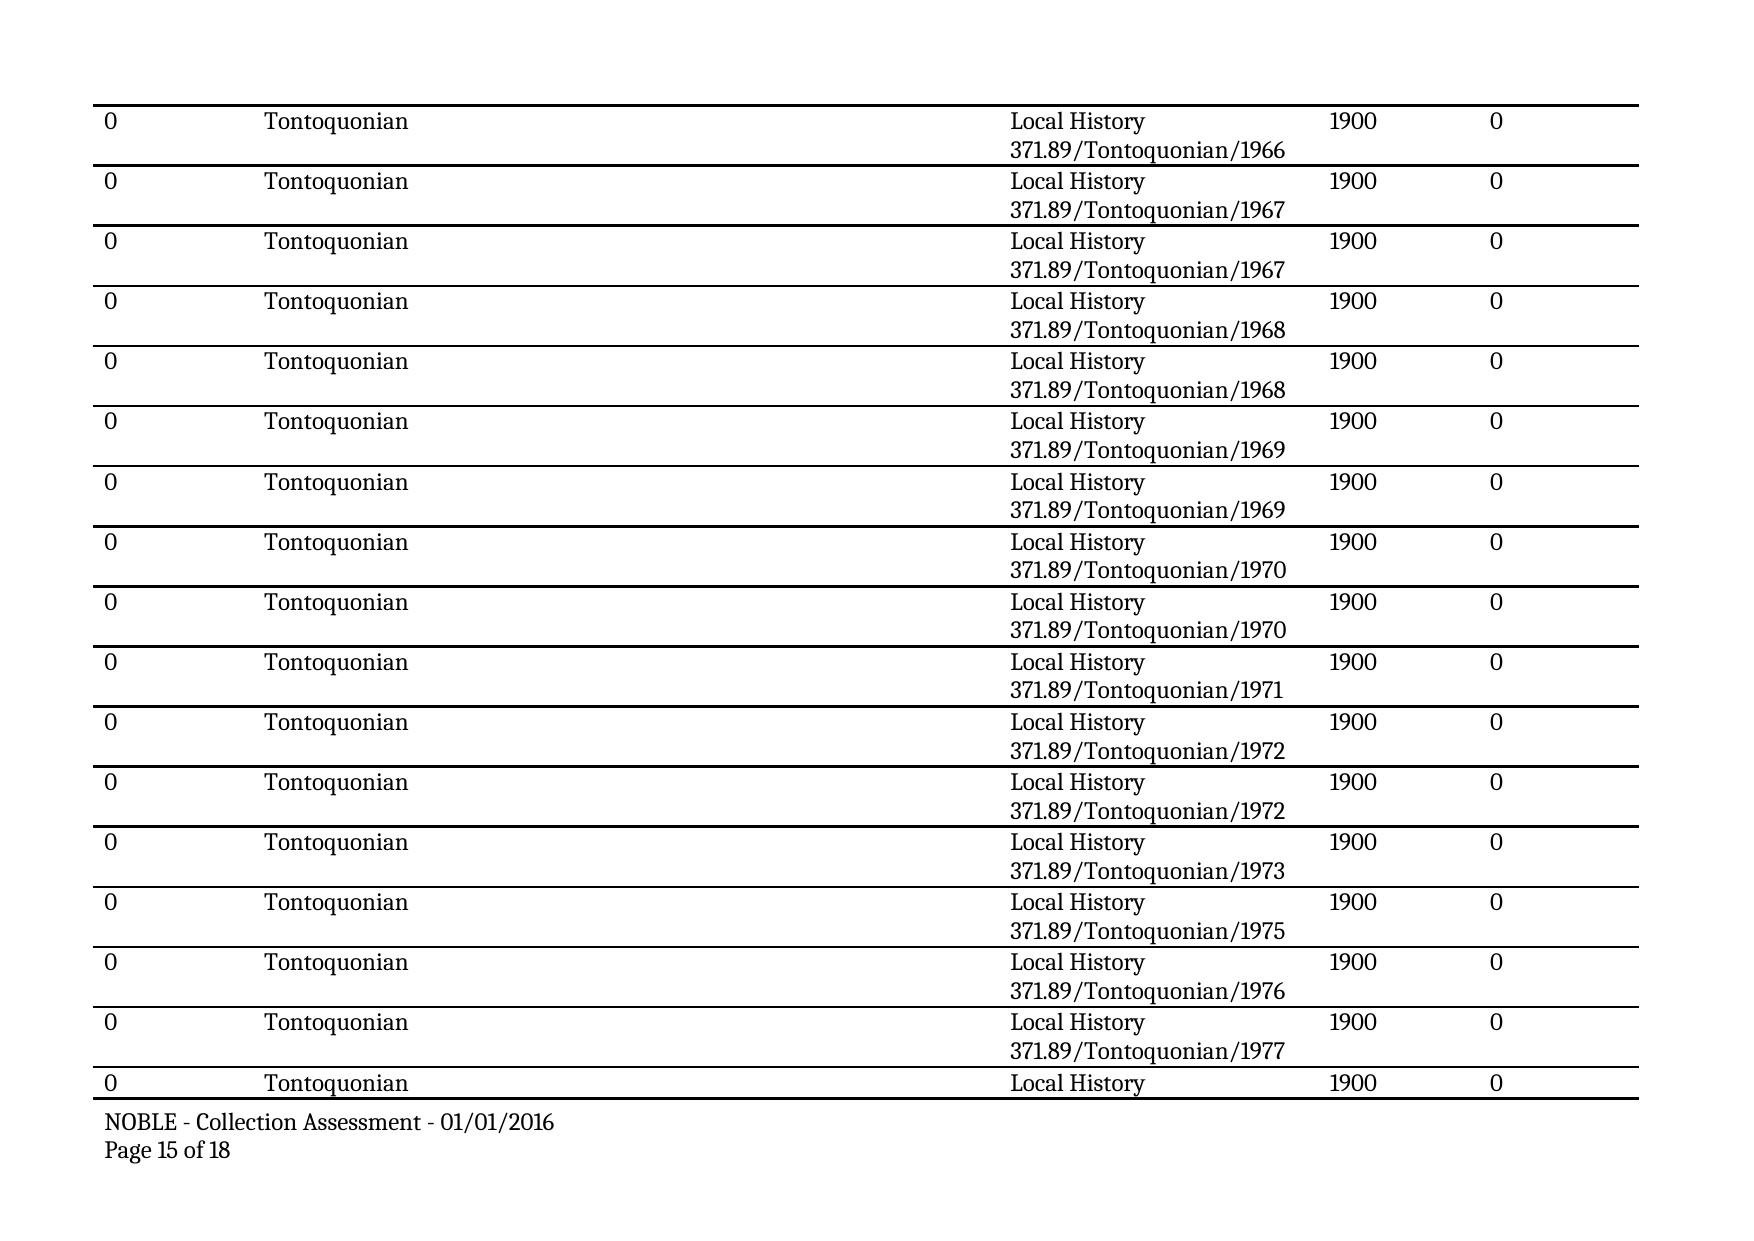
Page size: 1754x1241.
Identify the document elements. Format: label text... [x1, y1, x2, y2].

table_cell 0 [1479, 347, 1638, 405]
table_cell 0 [93, 167, 253, 224]
table_cell 1900 [1319, 467, 1478, 525]
table_cell 0 [1479, 948, 1638, 1006]
table_cell Tontoquonian [253, 167, 999, 224]
table_cell 0 [93, 347, 253, 405]
table_cell 0 [1479, 407, 1638, 465]
table_cell 0 [93, 1008, 253, 1066]
table_cell 0 [93, 768, 253, 825]
table_cell Tontoquonian [253, 948, 999, 1006]
table_cell 1900 [1319, 1068, 1478, 1097]
table_cell 1900 [1319, 227, 1478, 284]
table_cell 1900 [1319, 828, 1478, 886]
table_cell 0 [1479, 1008, 1638, 1066]
table_cell 0 [93, 708, 253, 765]
table_cell Tontoquonian [253, 648, 999, 705]
table_cell Local History 371.89/Tontoquonian/1968 [999, 347, 1319, 405]
table_cell 1900 [1319, 407, 1478, 465]
table_cell Local History 371.89/Tontoquonian/1970 [999, 528, 1319, 585]
table_cell 1900 [1319, 768, 1478, 825]
table_cell 0 [93, 528, 253, 585]
table_cell Tontoquonian [253, 888, 999, 946]
table_cell 0 [1479, 227, 1638, 284]
table_cell Tontoquonian [253, 1008, 999, 1066]
table_cell 0 [93, 888, 253, 946]
table_cell Tontoquonian [253, 347, 999, 405]
table_cell 0 [93, 588, 253, 645]
table_cell Local History 371.89/Tontoquonian/1969 [999, 407, 1319, 465]
table_cell 1900 [1319, 948, 1478, 1006]
table_cell 1900 [1319, 888, 1478, 946]
table_cell Local History 371.89/Tontoquonian/1970 [999, 588, 1319, 645]
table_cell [999, 1068, 1319, 1097]
table_cell 0 [1479, 1068, 1638, 1097]
table_cell 0 [1479, 467, 1638, 525]
table_cell 0 [93, 828, 253, 886]
table_cell 0 [93, 407, 253, 465]
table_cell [999, 107, 1319, 164]
table_cell 1900 [1319, 528, 1478, 585]
table_cell Tontoquonian [253, 287, 999, 344]
table_cell 0 [1479, 287, 1638, 344]
table_cell Tontoquonian [253, 528, 999, 585]
table_cell 0 [93, 227, 253, 284]
table_cell 1900 [1319, 1008, 1478, 1066]
table_cell Tontoquonian [253, 708, 999, 765]
table_cell 0 [1479, 888, 1638, 946]
table_cell Local History 371.89/Tontoquonian/1972 [999, 708, 1319, 765]
table_cell Local History 371.89/Tontoquonian/1973 [999, 828, 1319, 886]
table_cell 0 [93, 107, 253, 164]
table_cell 0 [93, 467, 253, 525]
table_cell 0 [1479, 828, 1638, 886]
table_cell 0 [1479, 768, 1638, 825]
table_cell 0 [93, 948, 253, 1006]
table_cell 1900 [1319, 287, 1478, 344]
table_cell 1900 [1319, 167, 1478, 224]
table_cell Local History 371.89/Tontoquonian/1967 [999, 167, 1319, 224]
table_cell 0 [93, 287, 253, 344]
table_cell 0 [1479, 588, 1638, 645]
table_cell Tontoquonian [253, 1068, 999, 1097]
table_cell 0 [1479, 708, 1638, 765]
table_cell 0 [93, 1068, 253, 1097]
table_cell 0 [1479, 528, 1638, 585]
table_cell Tontoquonian [253, 588, 999, 645]
table_cell 0 [1479, 107, 1638, 164]
table_cell 1900 [1319, 107, 1478, 164]
table_cell Local History 371.89/Tontoquonian/1969 [999, 467, 1319, 525]
table_cell Local History 371.89/Tontoquonian/1968 [999, 287, 1319, 344]
table_cell 0 [93, 648, 253, 705]
table_cell Local History 371.89/Tontoquonian/1967 [999, 227, 1319, 284]
table_cell Tontoquonian [253, 407, 999, 465]
table_cell Local History 371.89/Tontoquonian/1972 [999, 768, 1319, 825]
table_cell Local History 371.89/Tontoquonian/1977 [999, 1008, 1319, 1066]
table_cell 0 [1479, 648, 1638, 705]
table_cell 1900 [1319, 708, 1478, 765]
table_cell Tontoquonian [253, 828, 999, 886]
table_cell Tontoquonian [253, 768, 999, 825]
table_cell 1900 [1319, 648, 1478, 705]
table_cell Local History 371.89/Tontoquonian/1971 [999, 648, 1319, 705]
table_cell Local History 371.89/Tontoquonian/1975 [999, 888, 1319, 946]
table_cell 1900 [1319, 347, 1478, 405]
table_cell 0 [1479, 167, 1638, 224]
table_cell Tontoquonian [253, 467, 999, 525]
table_cell Local History 371.89/Tontoquonian/1976 [999, 948, 1319, 1006]
table_cell Tontoquonian [253, 227, 999, 284]
table_cell Tontoquonian [253, 107, 999, 164]
table_cell 1900 [1319, 588, 1478, 645]
